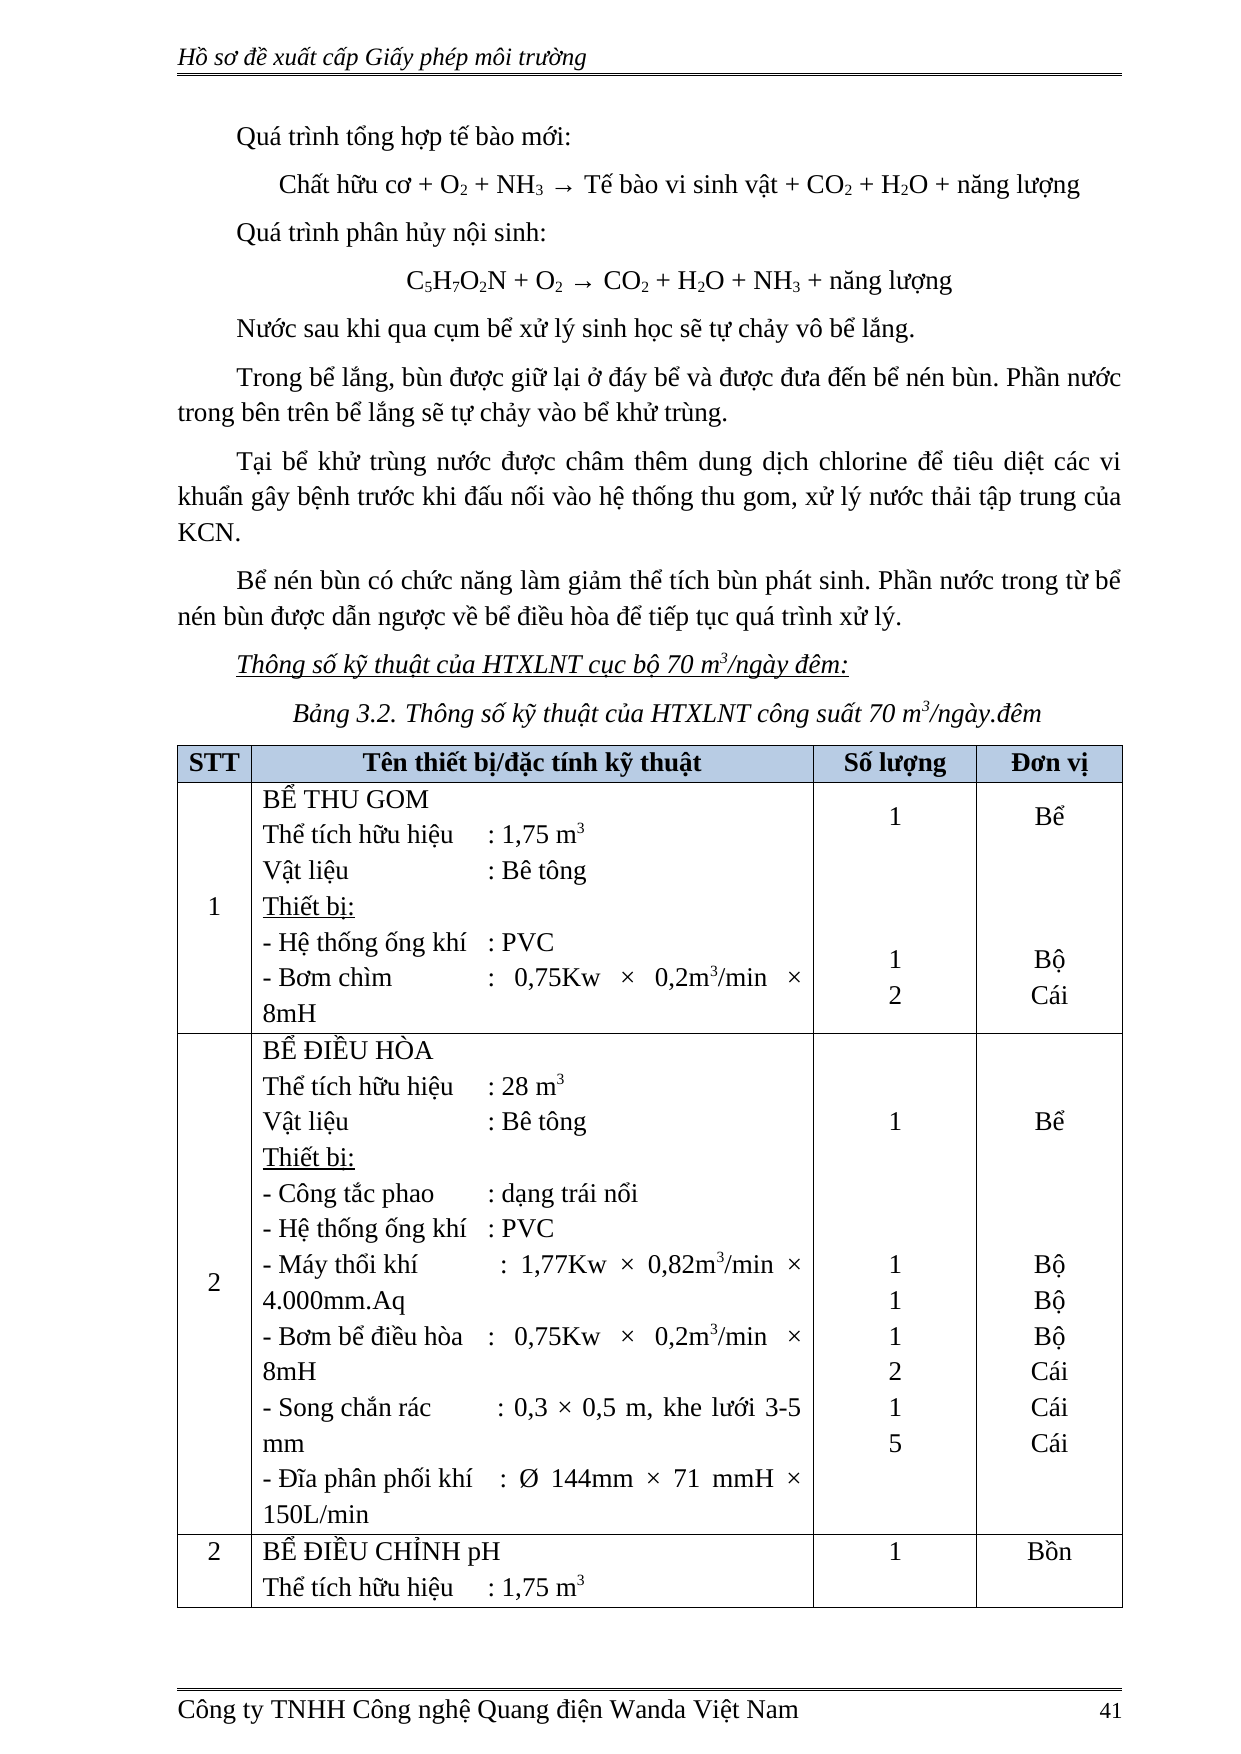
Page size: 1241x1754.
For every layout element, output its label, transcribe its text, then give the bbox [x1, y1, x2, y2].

table_cell Bể Bộ Cái [977, 783, 1122, 1033]
table_cell 2 [178, 1535, 251, 1607]
text Quá trình phân hủy nội sinh: [177, 216, 1122, 247]
list Thông số kỹ thuật của HTXLNT công suất 70 m3/ngày.đêm [215, 697, 1122, 728]
table_cell 1 [178, 783, 251, 1033]
table_cell BỂ ĐIỀU HÒA Thể tích hữu hiệu : 28 m3 Vật liệu : Bê tông Thiết bị: - Công tắc phao : dạng trái nổi - Hệ thống ống khí : PVC - Máy thổi khí : 1,77Kw × 0,82m3/min × 4.000mm.Aq - Bơm bể điều hòa : 0,75Kw × 0,2m3/min × 8mH - Song chắn rác : 0,3 × 0,5 m, khe lưới 3-5 mm - Đĩa phân phối khí : Ø 144mm × 71 mmH × 150L/min [252, 1034, 813, 1534]
table_cell Bể Bộ Bộ Bộ Cái Cái Cái [977, 1034, 1122, 1534]
text Chất hữu cơ + O2 + NH3 → Tế bào vi sinh vật + CO2 + H2O + năng lượng [177, 168, 1122, 199]
table_header Đơn vị [977, 746, 1122, 782]
text Quá trình tổng hợp tế bào mới: [177, 120, 1122, 151]
text Tại bể khử trùng nước được châm thêm dung dịch chlorine để tiêu diệt các vi khuẩn gây bệnh trước khi đấu nối vào hệ thống thu gom, xử lý nước thải tập trung của KCN. [177, 445, 1122, 547]
table_cell 1 1 1 1 2 1 5 [814, 1034, 976, 1534]
text C5H7O2N + O2 → CO2 + H2O + NH3 + năng lượng [177, 264, 1122, 296]
table_cell 1 1 2 [814, 783, 976, 1033]
table_cell 1 1 1 [814, 1535, 976, 1607]
table_cell BỂ THU GOM Thể tích hữu hiệu : 1,75 m3 Vật liệu : Bê tông Thiết bị: - Hệ thống ống khí : PVC - Bơm chìm : 0,75Kw × 0,2m3/min × 8mH [252, 783, 813, 1033]
table_header Số lượng [814, 746, 976, 782]
table_cell Bồn Cái Cái [977, 1535, 1122, 1607]
text Thông số kỹ thuật của HTXLNT cục bộ 70 m3/ngày đêm: [177, 648, 1122, 679]
table_cell 2 [178, 1034, 251, 1534]
text Trong bể lắng, bùn được giữ lại ở đáy bể và được đưa đến bể nén bùn. Phần nước trong bên trên bể lắng sẽ tự chảy vào bể khử trùng. [177, 361, 1122, 428]
list Bể nén bùn có chức năng làm giảm thể tích bùn phát sinh. Phần nước trong từ bể nén bùn được dẫn ngược về bể điều hòa để tiếp tục quá trình xử lý. [177, 564, 1122, 631]
table_cell BỂ ĐIỀU CHỈNH pH Thể tích hữu hiệu : 1,75 m3 Vật liệu : Bê tông Thiết bị: - Bơm định lượng : 0,04Kw × 430ml/min - Đầu dò pH : Điện cực [252, 1535, 813, 1607]
table_header Tên thiết bị/đặc tính kỹ thuật [252, 746, 813, 782]
text Nước sau khi qua cụm bể xử lý sinh học sẽ tự chảy vô bể lắng. [177, 313, 1122, 344]
table_header STT [178, 746, 251, 782]
